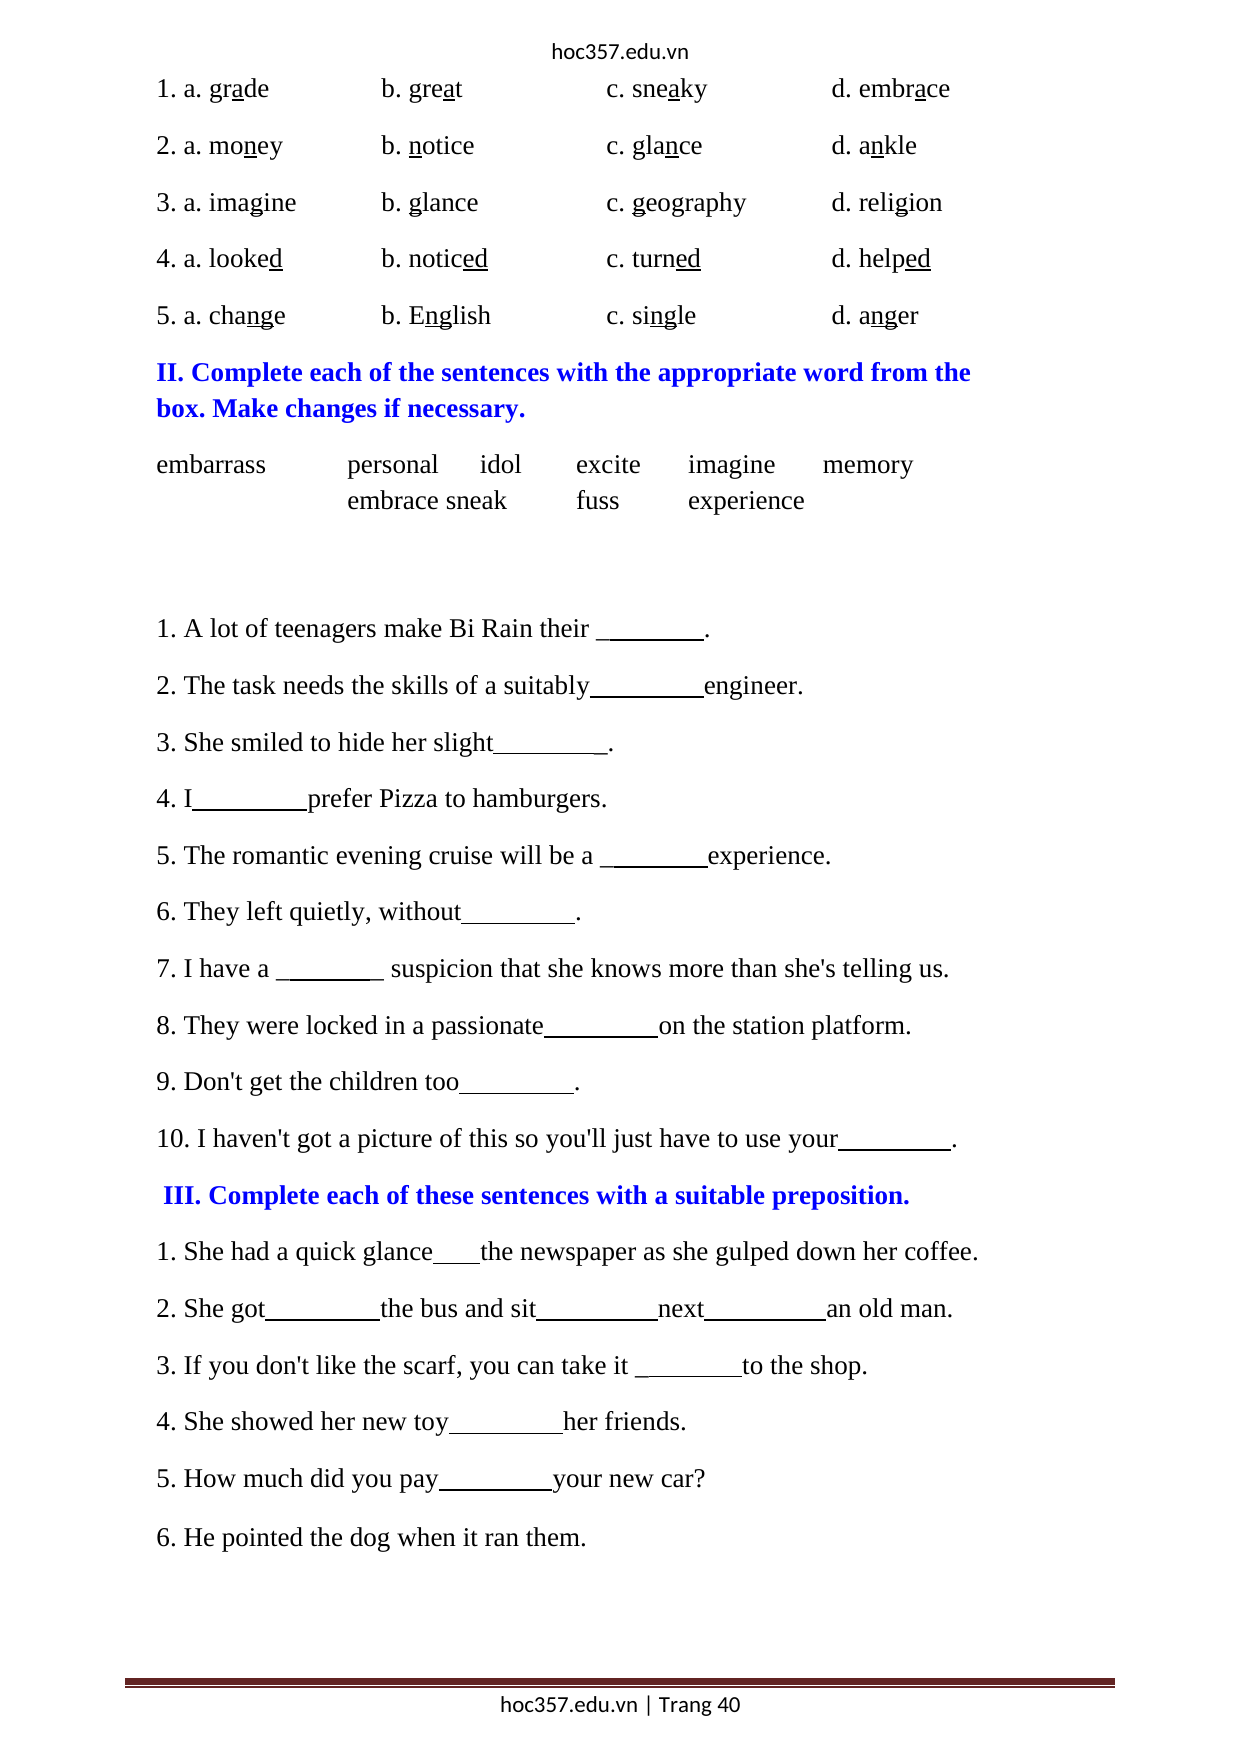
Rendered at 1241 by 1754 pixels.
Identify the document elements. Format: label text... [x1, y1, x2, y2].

list They left quietly, without . [156, 895, 1115, 927]
list I prefer Pizza to hamburgers. [156, 782, 1115, 813]
table_cell a. money a. imagine [152, 118, 339, 231]
table_cell a. looked a. change [152, 231, 339, 340]
list She got the bus and sit next an old man. [156, 1292, 1115, 1323]
list He pointed the dog when it ran them. [156, 1521, 1115, 1552]
table_header 1. a. grade [152, 66, 339, 118]
table_cell d. ankle d. religion [789, 118, 954, 231]
list If you don't like the scarf, you can take it _ to the shop. [156, 1349, 1115, 1380]
table_header c. sneaky [549, 66, 789, 118]
table_cell b. notice b. glance [339, 118, 548, 231]
table_cell b. noticed b. English [339, 231, 548, 340]
list She had a quick glance the newspaper as she gulped down her coffee. [156, 1236, 1115, 1267]
list They were locked in a passionate on the station platform. [156, 1009, 1115, 1040]
list I have a _ _ suspicion that she knows more than she's telling us. [156, 952, 1115, 983]
list She showed her new toy her friends. [156, 1406, 1115, 1437]
list She smiled to hide her slight _. [156, 726, 1115, 757]
list The romantic evening cruise will be a _ experience. [156, 839, 1115, 870]
table_cell c. turned c. single [549, 231, 789, 340]
list Don't get the children too . [156, 1065, 1115, 1097]
list The task needs the skills of a suitably engineer. [156, 669, 1115, 700]
list A lot of teenagers make Bi Rain their _ . [156, 612, 1115, 643]
subtitle Complete each of the sentences with the appropriate word from the box. Make changes if necessary. [156, 356, 974, 423]
text embarrass personal idol excite imagine memory embrace sneak fuss experience [156, 449, 995, 516]
table_header d. embrace [789, 66, 954, 118]
table_cell c. glance c. geography [549, 118, 789, 231]
list How much did you pay your new car? [156, 1462, 1115, 1493]
list I haven't got a picture of this so you'll just have to use your . [156, 1122, 1115, 1153]
table_header b. great [339, 66, 548, 118]
table_cell d. helped d. anger [789, 231, 954, 340]
subtitle Complete each of these sentences with a suitable preposition. [163, 1179, 1115, 1211]
